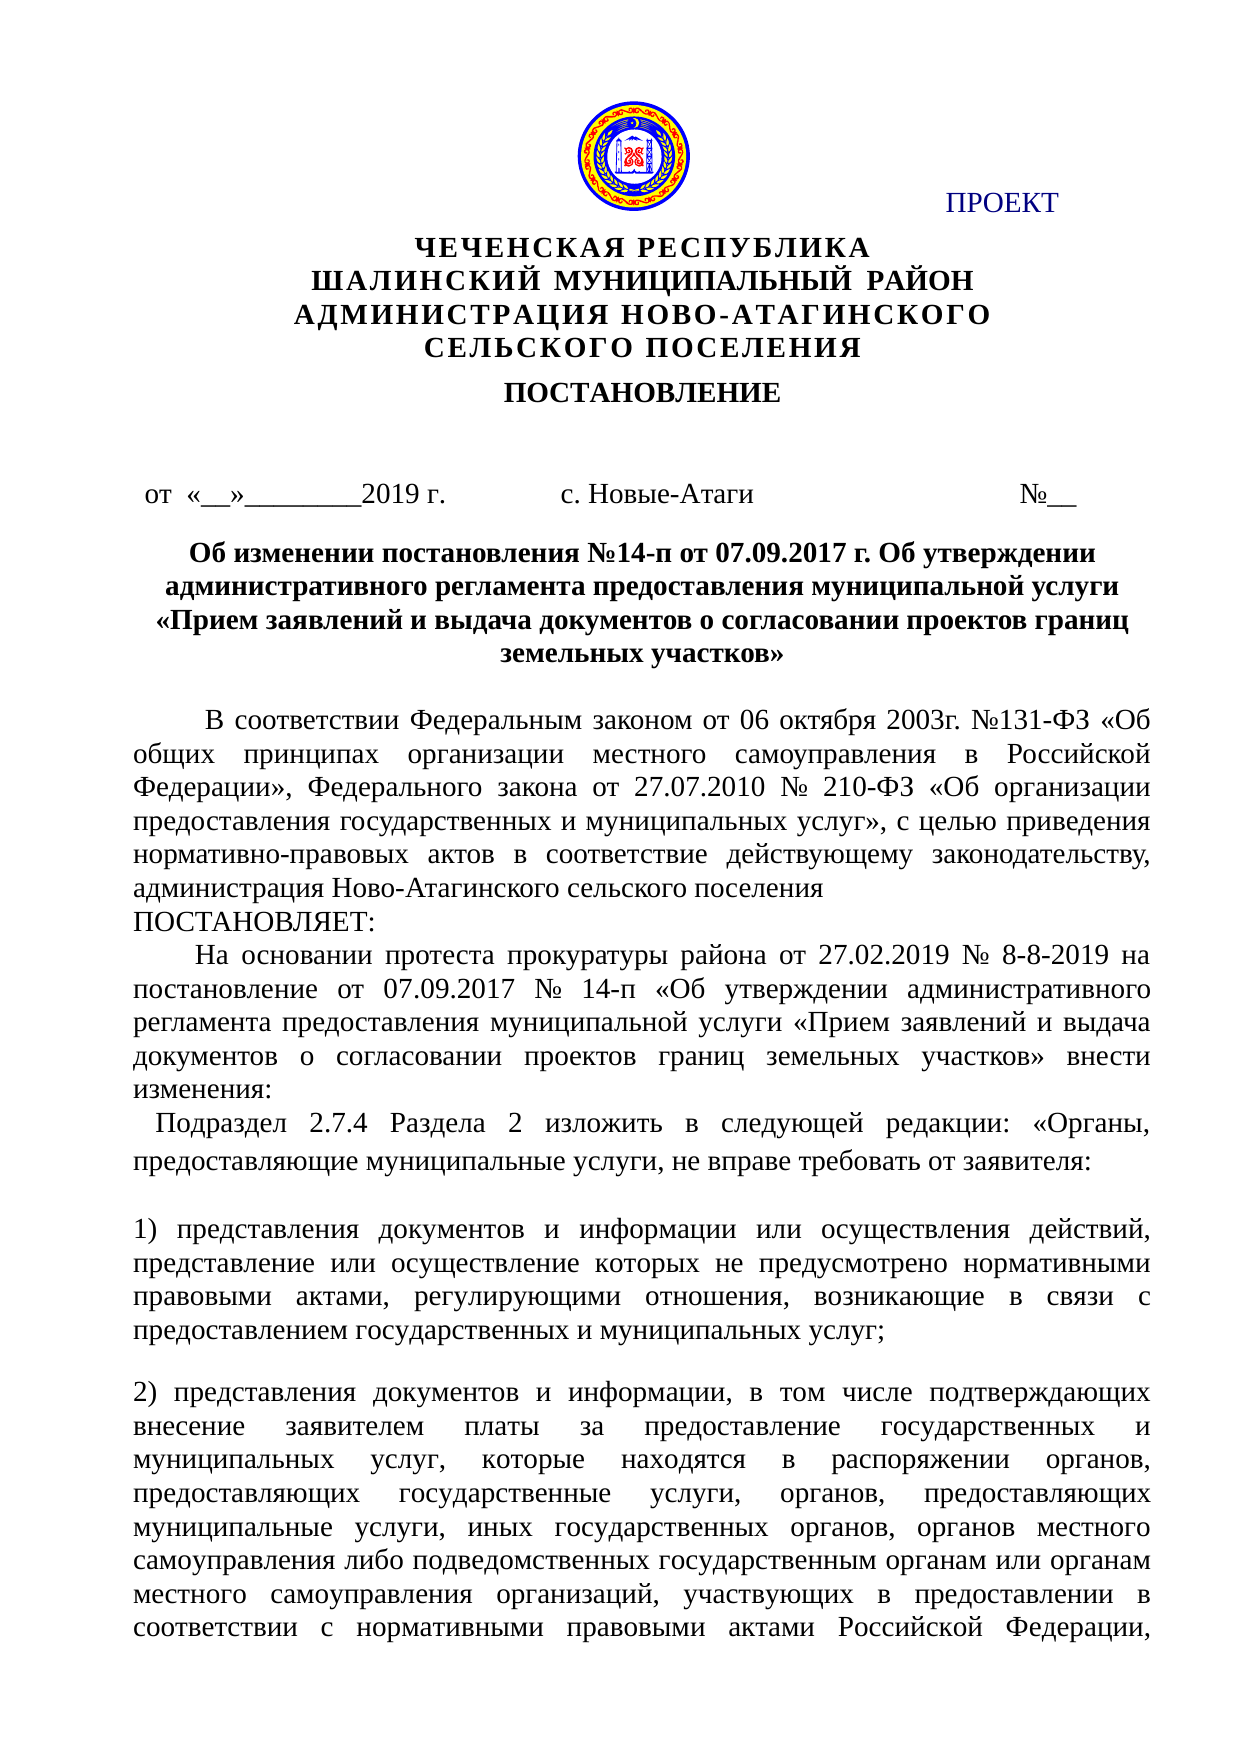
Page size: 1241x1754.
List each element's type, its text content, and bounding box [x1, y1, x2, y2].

table_header №__ [791, 465, 1137, 535]
text На основании протеста прокуратуры района от 27.02.2019 № 8-8-2019 на постановление от 07.09.2017 № 14-п «Об утверждении административного регламента предоставления муниципальной услуги «Прием заявлений и выдача документов о согласовании проектов границ земельных участков» внести изменения: [133, 937, 1152, 1105]
text В соответствии Федеральным законом от 06 октября 2003г. №131-ФЗ «Об общих принципах организации местного самоуправления в Российской Федерации», Федерального закона от 27.07.2010 № 210-ФЗ «Об организации предоставления государственных и муниципальных услуг», с целью приведения нормативно-правовых актов в соответствие действующему законодательству, администрация Ново-Атагинского сельского поселения [133, 702, 1152, 904]
text 1) представления документов и информации или осуществления действий, представление или осуществление которых не предусмотрено нормативными правовыми актами, регулирующими отношения, возникающие в связи с предоставлением государственных и муниципальных услуг; [133, 1211, 1152, 1345]
text ПРОЕКТ [133, 100, 1152, 219]
text Об изменении постановления №14-п от 07.09.2017 г. Об утверждении административного регламента предоставления муниципальной услуги «Прием заявлений и выдача документов о согласовании проектов границ земельных участков» [133, 535, 1152, 669]
text ЧЕЧЕНСКАЯ РЕСПУБЛИКА [133, 230, 1152, 263]
text ПОСТАНОВЛЕНИЕ [133, 375, 1152, 409]
text АДМИНИСТРАЦИЯ НОВО-АТАГИНСКОГО [133, 297, 1152, 331]
table_header от «__»________2019 г. [133, 465, 457, 535]
list Подраздел 2.7.4 Раздела 2 изложить в следующей редакции: «Органы, предоставляющие муниципальные услуги, не вправе требовать от заявителя: [133, 1105, 1152, 1177]
table_header с. Новые-Атаги [458, 465, 791, 535]
text СЕЛЬСКОГО ПОСЕЛЕНИЯ [133, 331, 1152, 364]
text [133, 1374, 1152, 1643]
text ПОСТАНОВЛЯЕТ: [133, 904, 1152, 937]
text ШАЛИНСКИЙ МУНИЦИПАЛЬНЫЙ РАЙОН [133, 263, 1152, 297]
